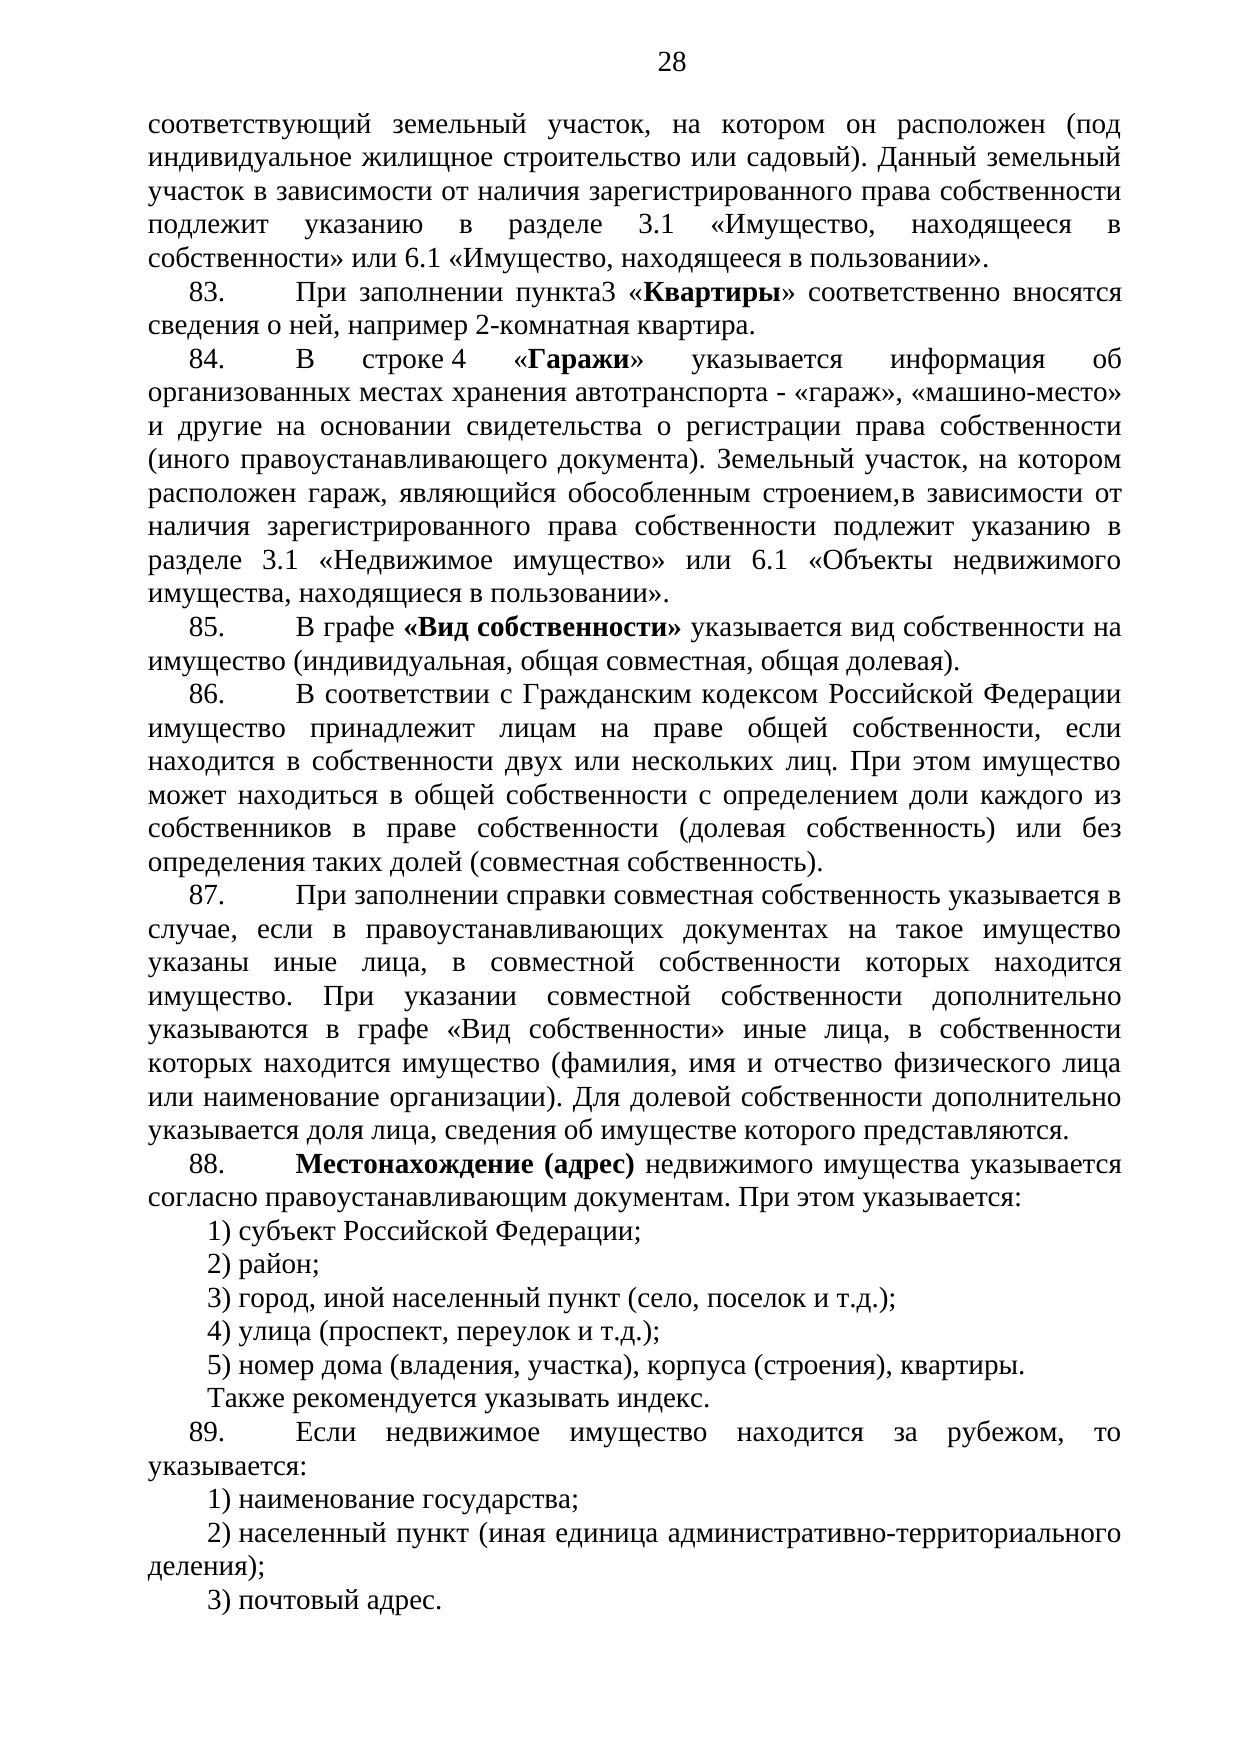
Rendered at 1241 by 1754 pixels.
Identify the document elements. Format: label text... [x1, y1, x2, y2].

text 1) субъект Российской Федерации; [148, 1213, 1122, 1246]
text 2) населенный пункт (иная единица административно-территориального деления); [148, 1515, 1122, 1582]
list При заполнении справки совместная собственность указывается в случае, если в правоустанавливающих документах на такое имущество указаны иные лица, в совместной собственности которых находится имущество. При указании совместной собственности дополнительно указываются в графе «Вид собственности» иные лица, в собственности которых находится имущество (фамилия, имя и отчество физического лица или наименование организации). Для долевой собственности дополнительно указывается доля лица, сведения об имуществе которого представляются. [148, 877, 1122, 1146]
text Также рекомендуется указывать индекс. [148, 1381, 1122, 1414]
list Местонахождение (адрес) недвижимого имущества указывается согласно правоустанавливающим документам. При этом указывается: [148, 1146, 1122, 1213]
text 3) почтовый адрес. [148, 1582, 1122, 1615]
list При заполнении пункта3 «Квартиры» соответственно вносятся сведения о ней, например 2-комнатная квартира. [148, 274, 1122, 341]
text 1) наименование государства; [148, 1481, 1122, 1515]
list В соответствии с Гражданским кодексом Российской Федерации имущество принадлежит лицам на праве общей собственности, если находится в собственности двух или нескольких лиц. При этом имущество может находиться в общей собственности с определением доли каждого из собственников в праве собственности (долевая собственность) или без определения таких долей (совместная собственность). [148, 676, 1122, 877]
text 5) номер дома (владения, участка), корпуса (строения), квартиры. [148, 1347, 1122, 1381]
text 4) улица (проспект, переулок и т.д.); [148, 1313, 1122, 1347]
list В графе «Вид собственности» указывается вид собственности на имущество (индивидуальная, общая совместная, общая долевая). [148, 609, 1122, 676]
list В строке 4 «Гаражи» указывается информация об организованных местах хранения автотранспорта - «гараж», «машино-место» и другие на основании свидетельства о регистрации права собственности (иного правоустанавливающего документа). Земельный участок, на котором расположен гараж, являющийся обособленным строением,в зависимости от наличия зарегистрированного права собственности подлежит указанию в разделе 3.1 «Недвижимое имущество» или 6.1 «Объекты недвижимого имущества, находящиеся в пользовании». [148, 341, 1122, 475]
list Если недвижимое имущество находится за рубежом, то указывается: [148, 1414, 1122, 1481]
text 3) город, иной населенный пункт (село, поселок и т.д.); [148, 1280, 1122, 1313]
list В строке 4 «Гаражи» указывается информация об организованных местах хранения автотранспорта - «гараж», «машино-место» и другие на основании свидетельства о регистрации права собственности (иного правоустанавливающего документа). Земельный участок, на котором расположен гараж, являющийся обособленным строением,в зависимости от наличия зарегистрированного права собственности подлежит указанию в разделе 3.1 «Недвижимое имущество» или 6.1 «Объекты недвижимого имущества, находящиеся в пользовании». [148, 475, 1122, 609]
text 2) район; [148, 1246, 1122, 1280]
